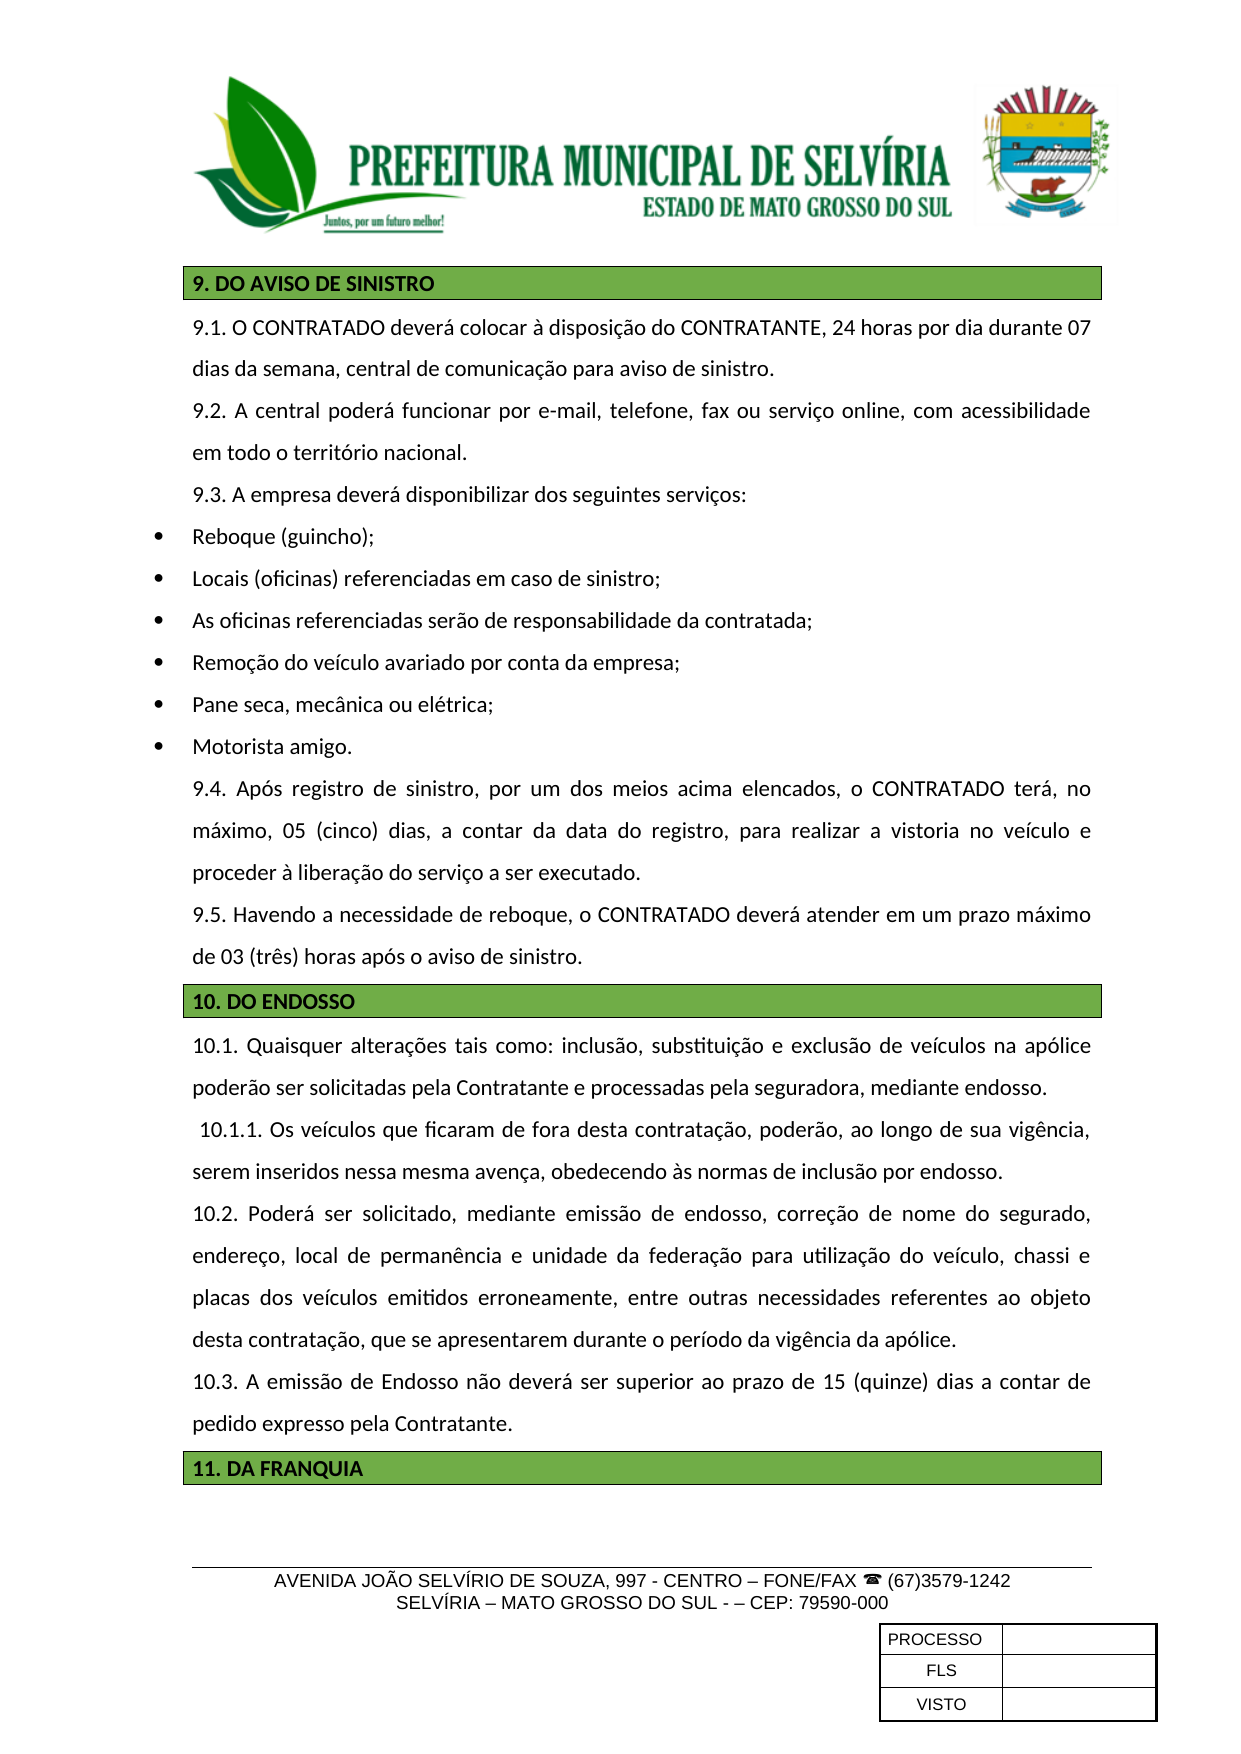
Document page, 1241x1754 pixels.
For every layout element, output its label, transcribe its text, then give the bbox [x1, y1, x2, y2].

text 9.3. A empresa deverá disponibilizar dos seguintes serviços: [192, 481, 1092, 508]
picture [192, 75, 1136, 257]
text 10. DO ENDOSSO [184, 985, 1101, 1017]
list Motorista amigo. [154, 732, 1092, 760]
text 9.1. O CONTRATADO deverá colocar à disposição do CONTRATANTE, 24 horas por dia durante 07 dias da semana, central de comunicação para aviso de sinistro. [192, 313, 1092, 383]
text 10.1.1. Os veículos que ficaram de fora desta contratação, poderão, ao longo de sua vigência, serem inseridos nessa mesma avença, obedecendo às normas de inclusão por endosso. [192, 1115, 1092, 1185]
text 10.1. Quaisquer alterações tais como: inclusão, substituição e exclusão de veículos na apólice poderão ser solicitadas pela Contratante e processadas pela seguradora, mediante endosso. [192, 1031, 1092, 1101]
list Remoção do veículo avariado por conta da empresa; [154, 648, 1092, 676]
text 10.3. A emissão de Endosso não deverá ser superior ao prazo de 15 (quinze) dias a contar de pedido expresso pela Contratante. [192, 1367, 1092, 1437]
text 9.5. Havendo a necessidade de reboque, o CONTRATADO deverá atender em um prazo máximo de 03 (três) horas após o aviso de sinistro. [192, 900, 1092, 970]
text 9. DO AVISO DE SINISTRO [184, 267, 1101, 299]
text 9.4. Após registro de sinistro, por um dos meios acima elencados, o CONTRATADO terá, no máximo, 05 (cinco) dias, a contar da data do registro, para realizar a vistoria no veículo e proceder à liberação do serviço a ser executado. [192, 774, 1092, 886]
text 9.2. A central poderá funcionar por e-mail, telefone, fax ou serviço online, com acessibilidade em todo o território nacional. [192, 397, 1092, 467]
list Reboque (guincho); [154, 522, 1092, 551]
list Pane seca, mecânica ou elétrica; [154, 690, 1092, 718]
text 10.2. Poderá ser solicitado, mediante emissão de endosso, correção de nome do segurado, endereço, local de permanência e unidade da federação para utilização do veículo, chassi e placas dos veículos emitidos erroneamente, entre outras necessidades referentes ao objeto desta contratação, que se apresentarem durante o período da vigência da apólice. [192, 1199, 1092, 1353]
text 11. DA FRANQUIA [184, 1452, 1101, 1484]
list As oficinas referenciadas serão de responsabilidade da contratada; [154, 606, 1092, 634]
list Locais (oficinas) referenciadas em caso de sinistro; [154, 564, 1092, 592]
